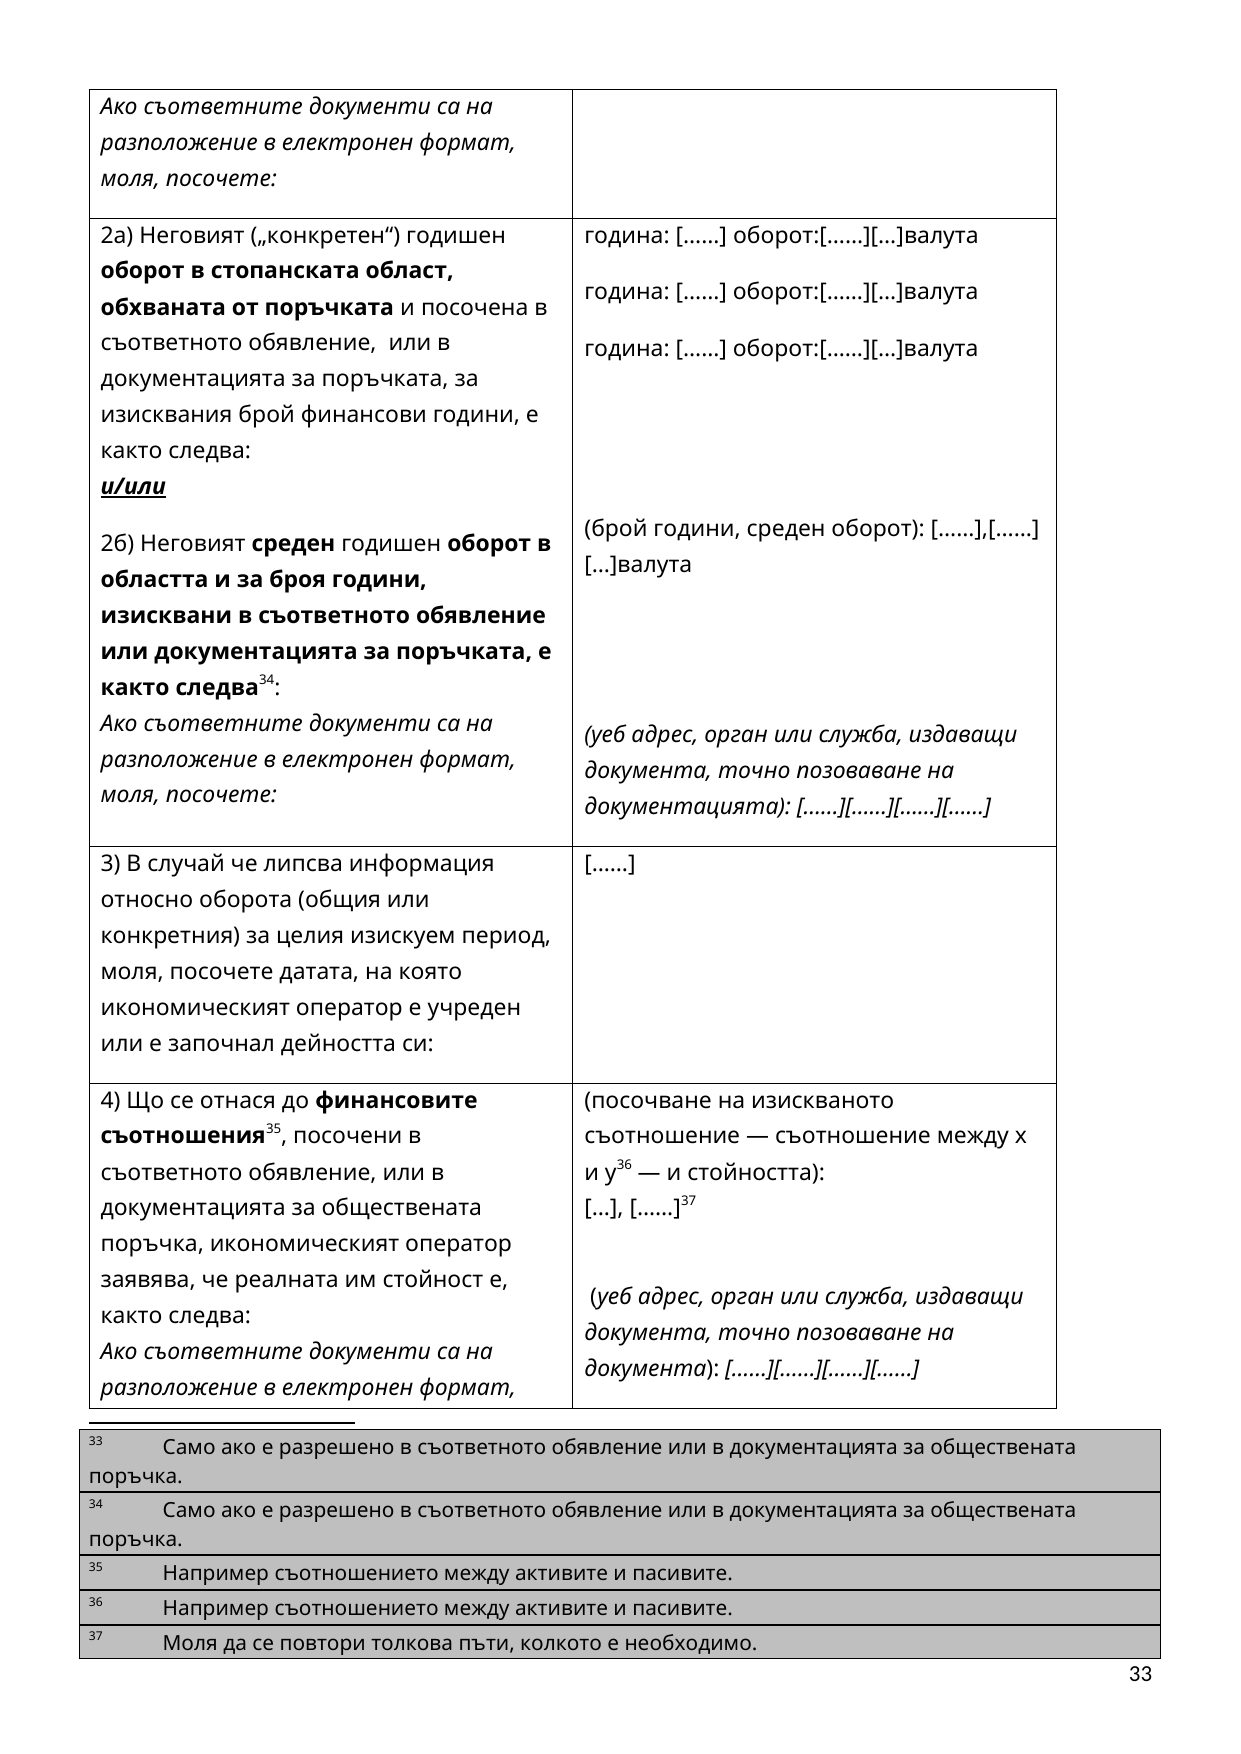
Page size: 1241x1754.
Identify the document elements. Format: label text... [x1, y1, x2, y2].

table_cell 3) В случай че липсва информация относно оборота (общия или конкретния) за целия изискуем период, моля, посочете датата, на която икономическият оператор е учреден или е започнал дейността си: [90, 847, 572, 1082]
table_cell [90, 1084, 572, 1408]
table_cell година: [……] оборот:[……][…]валута година: [……] оборот:[……][…]валута година: [……] оборот:[……][…]валута (брой години, среден оборот): [……],[……][…]валута (уеб адрес, орган или служба, издаващи документа, точно позоваване на документацията): [……][……][……][……] [573, 219, 1056, 846]
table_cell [573, 90, 1056, 217]
table_cell [……] [573, 847, 1056, 1082]
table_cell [573, 1084, 1056, 1408]
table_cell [90, 90, 572, 217]
table_cell 2а) Неговият („конкретен“) годишен оборот в стопанската област, обхваната от поръчката и посочена в съответното обявление, или в документацията за поръчката, за изисквания брой финансови години, е както следва: и/или 2б) Неговият среден годишен оборот в областта и за броя години, изисквани в съответното обявление или документацията за поръчката, е както следва: Ако съответните документи са на разположение в електронен формат, моля, посочете: [90, 219, 572, 846]
